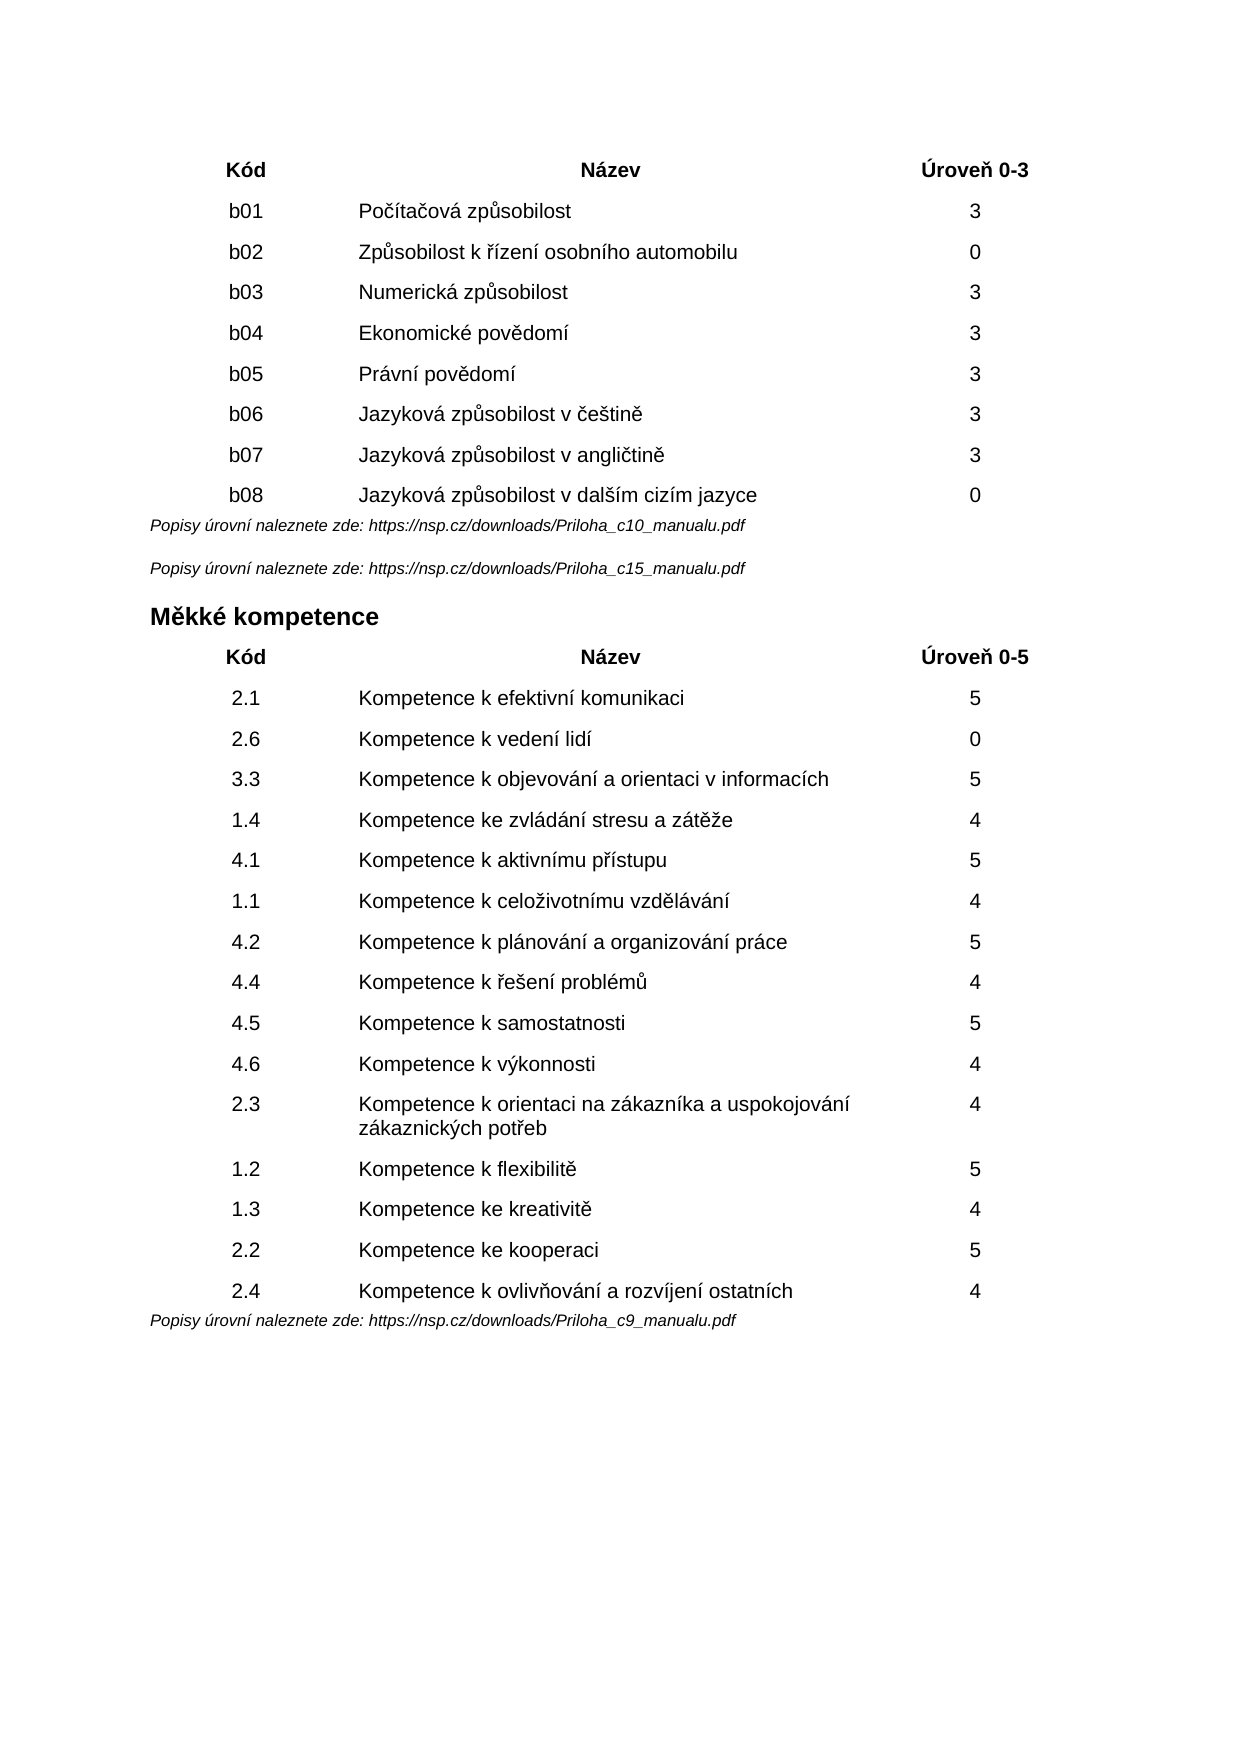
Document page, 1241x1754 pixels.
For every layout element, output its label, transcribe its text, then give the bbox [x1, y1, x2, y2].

table_cell Kompetence k flexibilitě [350, 1148, 871, 1189]
table_cell 2.1 [142, 678, 350, 718]
table_header Název [350, 637, 871, 677]
table_header Úroveň 0-3 [871, 150, 1079, 191]
table_cell Kompetence k ovlivňování a rozvíjení ostatních [350, 1270, 871, 1311]
subtitle Měkké kompetence [150, 602, 1090, 631]
table_cell Počítačová způsobilost [350, 191, 871, 231]
table_cell 5 [871, 840, 1079, 881]
table_cell 2.3 [142, 1084, 350, 1148]
table_cell 5 [871, 1148, 1079, 1189]
table_cell 0 [871, 718, 1079, 759]
table_cell b03 [142, 272, 350, 312]
table_cell b08 [142, 475, 350, 516]
table_cell 5 [871, 759, 1079, 799]
table_cell Kompetence k aktivnímu přístupu [350, 840, 871, 881]
table_cell 0 [871, 475, 1079, 516]
table_cell 3 [871, 394, 1079, 434]
table_cell b05 [142, 353, 350, 394]
text Popisy úrovní naleznete zde: https://nsp.cz/downloads/Priloha_c10_manualu.pdf [150, 516, 1090, 535]
table_cell 5 [871, 1230, 1079, 1270]
table_cell Kompetence k plánování a organizování práce [350, 921, 871, 962]
table_cell 3 [871, 353, 1079, 394]
table_cell 1.1 [142, 881, 350, 921]
table_cell 5 [871, 921, 1079, 962]
table_cell Kompetence k řešení problémů [350, 962, 871, 1002]
table_cell 4 [871, 881, 1079, 921]
table_cell Kompetence k orientaci na zákazníka a uspokojování zákaznických potřeb [350, 1084, 871, 1148]
table_header Kód [142, 637, 350, 677]
table_cell 0 [871, 231, 1079, 272]
table_cell 4.4 [142, 962, 350, 1002]
table_cell 4.5 [142, 1003, 350, 1043]
table_cell 4 [871, 1189, 1079, 1229]
table_header Kód [142, 150, 350, 191]
table_cell 3 [871, 434, 1079, 475]
table_header Úroveň 0-5 [871, 637, 1079, 677]
text Popisy úrovní naleznete zde: https://nsp.cz/downloads/Priloha_c15_manualu.pdf [150, 559, 1090, 578]
table_cell b07 [142, 434, 350, 475]
table_cell 2.2 [142, 1230, 350, 1270]
table_cell 3 [871, 272, 1079, 312]
table_cell Kompetence k vedení lidí [350, 718, 871, 759]
table_cell 2.4 [142, 1270, 350, 1311]
table_cell 2.6 [142, 718, 350, 759]
table_cell Způsobilost k řízení osobního automobilu [350, 231, 871, 272]
table_cell 5 [871, 678, 1079, 718]
table_cell 5 [871, 1003, 1079, 1043]
table_cell Kompetence k objevování a orientaci v informacích [350, 759, 871, 799]
table_cell b02 [142, 231, 350, 272]
table_cell Numerická způsobilost [350, 272, 871, 312]
table_cell Jazyková způsobilost v dalším cizím jazyce [350, 475, 871, 516]
table_cell 3 [871, 313, 1079, 353]
table_cell 1.3 [142, 1189, 350, 1229]
table_cell b04 [142, 313, 350, 353]
table_header Název [350, 150, 871, 191]
table_cell Kompetence k celoživotnímu vzdělávání [350, 881, 871, 921]
table_cell Kompetence ke zvládání stresu a zátěže [350, 799, 871, 840]
table_cell Právní povědomí [350, 353, 871, 394]
table_cell b06 [142, 394, 350, 434]
table_cell b01 [142, 191, 350, 231]
table_cell 1.4 [142, 799, 350, 840]
table_cell Kompetence ke kreativitě [350, 1189, 871, 1229]
table_cell 4 [871, 1084, 1079, 1148]
table_cell Kompetence ke kooperaci [350, 1230, 871, 1270]
table_cell 3 [871, 191, 1079, 231]
table_cell 4 [871, 962, 1079, 1002]
table_cell Kompetence k efektivní komunikaci [350, 678, 871, 718]
table_cell Jazyková způsobilost v angličtině [350, 434, 871, 475]
table_cell 4 [871, 799, 1079, 840]
table_cell 4 [871, 1270, 1079, 1311]
table_cell Jazyková způsobilost v češtině [350, 394, 871, 434]
text Popisy úrovní naleznete zde: https://nsp.cz/downloads/Priloha_c9_manualu.pdf [150, 1311, 1090, 1330]
table_cell 4.1 [142, 840, 350, 881]
table_cell 3.3 [142, 759, 350, 799]
table_cell 4.6 [142, 1043, 350, 1084]
table_cell 4.2 [142, 921, 350, 962]
table_cell Ekonomické povědomí [350, 313, 871, 353]
table_cell Kompetence k samostatnosti [350, 1003, 871, 1043]
table_cell 1.2 [142, 1148, 350, 1189]
table_cell Kompetence k výkonnosti [350, 1043, 871, 1084]
table_cell 4 [871, 1043, 1079, 1084]
